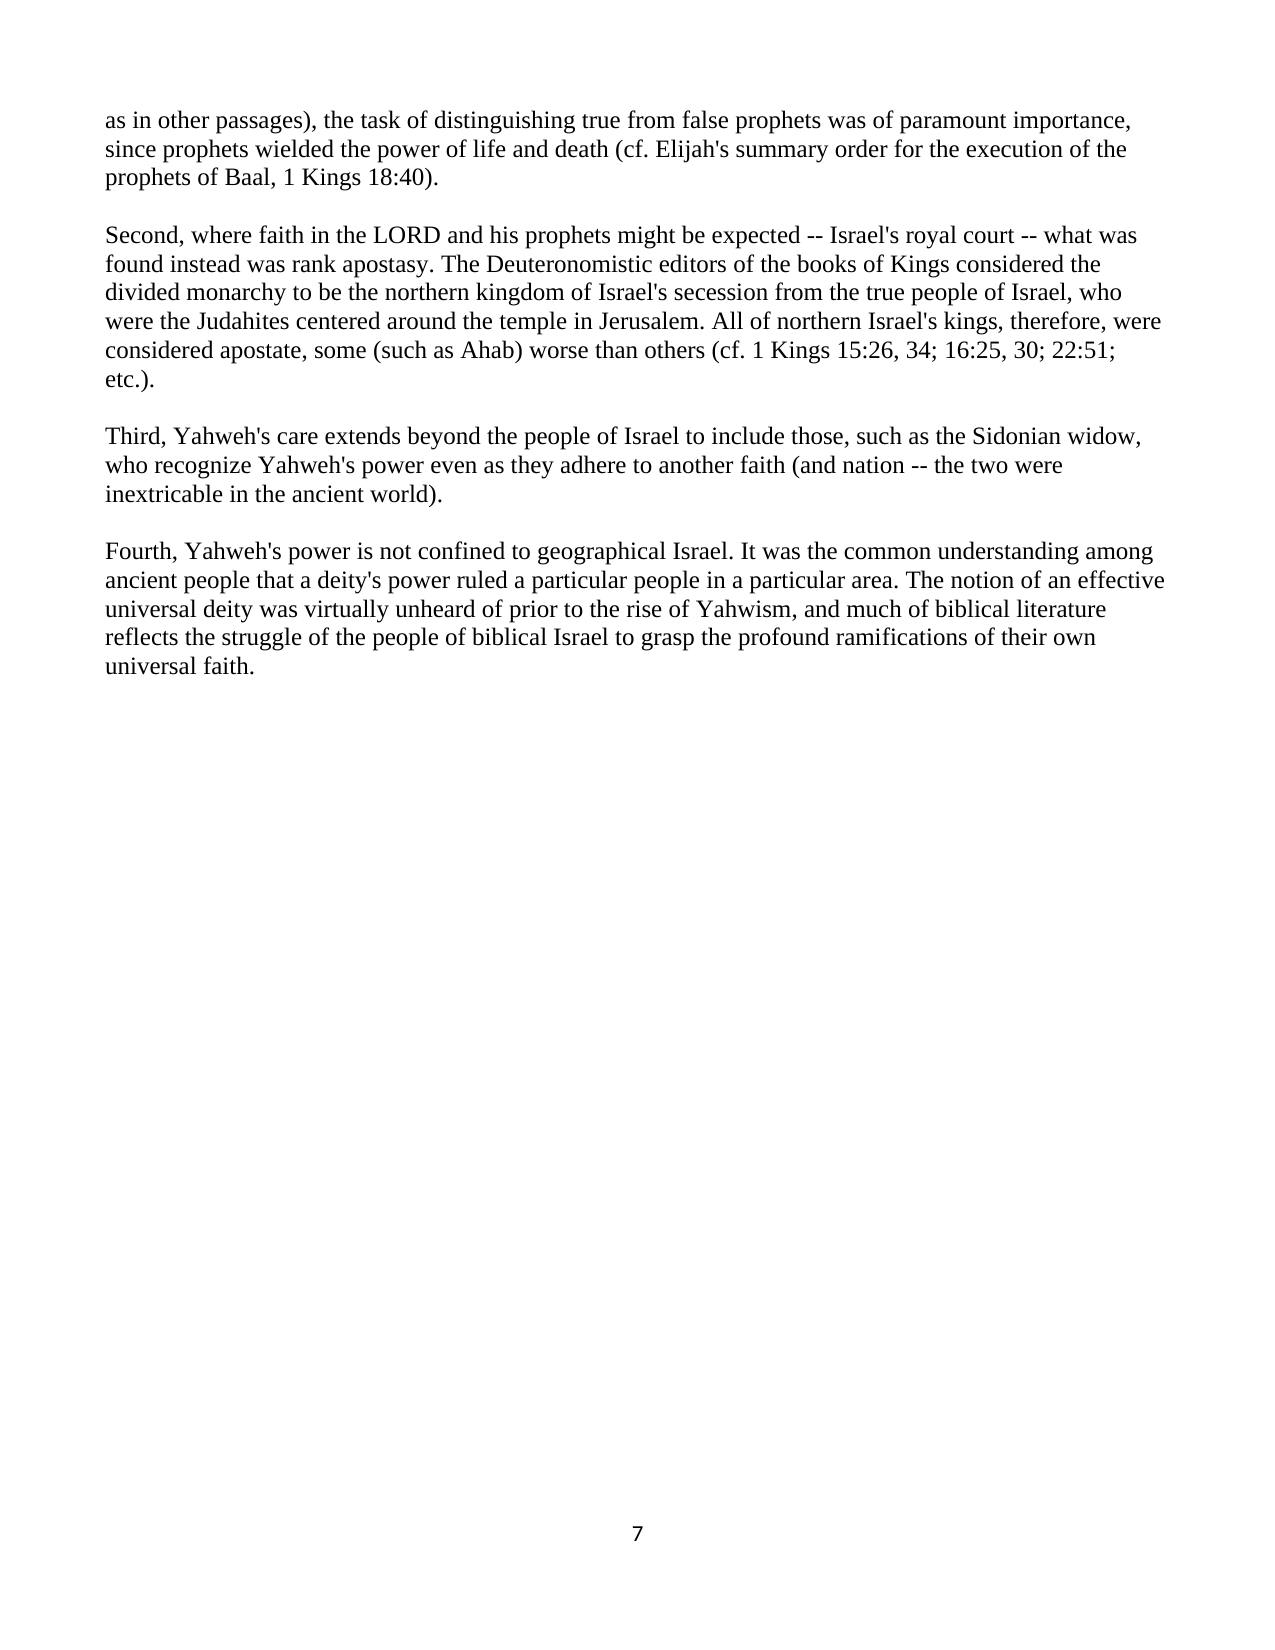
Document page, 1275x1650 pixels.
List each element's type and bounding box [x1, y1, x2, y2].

text [105, 105, 1170, 680]
